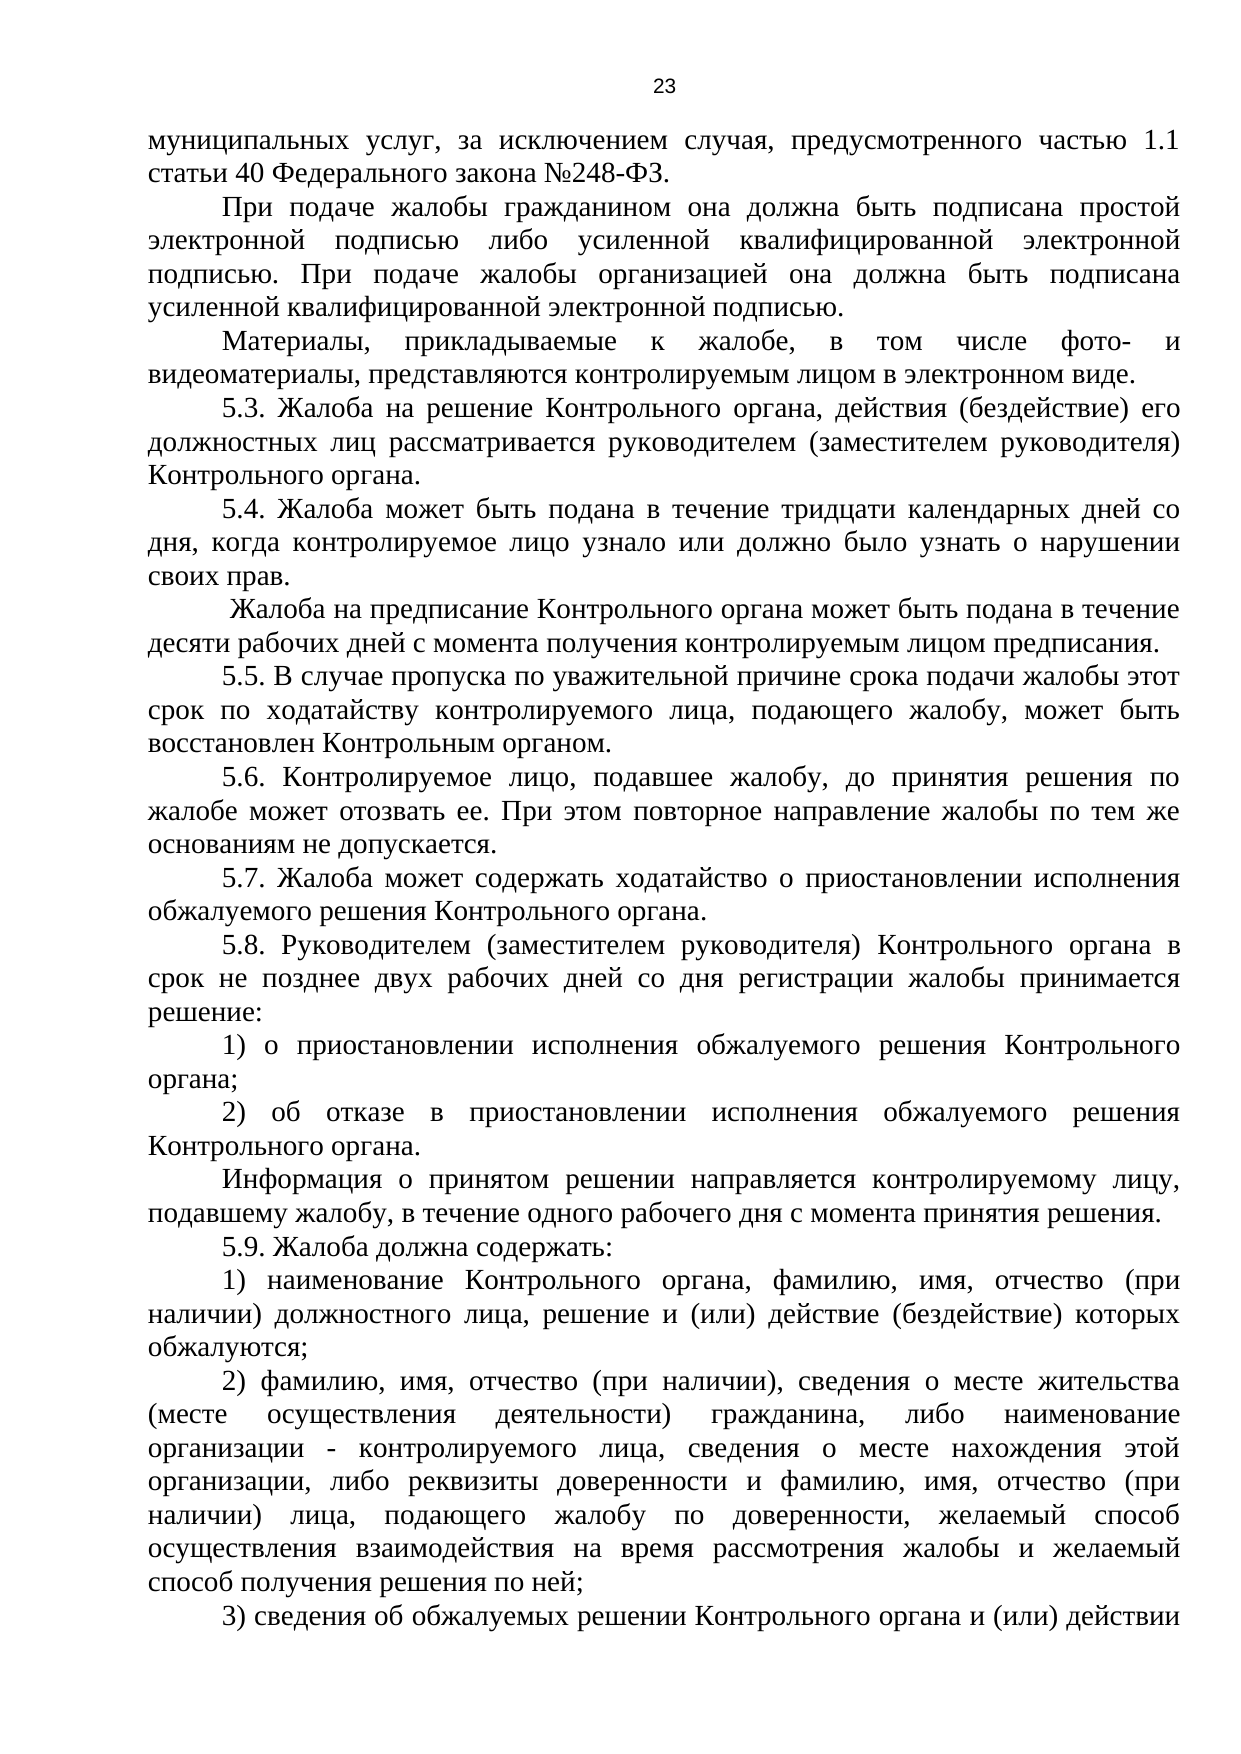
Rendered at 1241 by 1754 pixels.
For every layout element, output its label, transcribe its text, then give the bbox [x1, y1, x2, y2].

text 5.5. В случае пропуска по уважительной причине срока подачи жалобы этот срок по ходатайству контролируемого лица, подающего жалобу, может быть восстановлен Контрольным органом. [148, 658, 1181, 759]
text 5.3. Жалоба на решение Контрольного органа, действия (бездействие) его должностных лиц рассматривается руководителем (заместителем руководителя) Контрольного органа. [148, 390, 1181, 491]
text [148, 1598, 1181, 1631]
text При подаче жалобы гражданином она должна быть подписана простой электронной подписью либо усиленной квалифицированной электронной подписью. При подаче жалобы организацией она должна быть подписана усиленной квалифицированной электронной подписью. [148, 189, 1181, 323]
text 5.6. Контролируемое лицо, подавшее жалобу, до принятия решения по жалобе может отозвать ее. При этом повторное направление жалобы по тем же основаниям не допускается. [148, 759, 1181, 860]
text Информация о принятом решении направляется контролируемому лицу, подавшему жалобу, в течение одного рабочего дня с момента принятия решения. [148, 1162, 1181, 1229]
text 2) об отказе в приостановлении исполнения обжалуемого решения Контрольного органа. [148, 1094, 1181, 1162]
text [148, 122, 1181, 189]
text 1) о приостановлении исполнения обжалуемого решения Контрольного органа; [148, 1027, 1181, 1094]
text 1) наименование Контрольного органа, фамилию, имя, отчество (при наличии) должностного лица, решение и (или) действие (бездействие) которых обжалуются; [148, 1262, 1181, 1363]
text 5.7. Жалоба может содержать ходатайство о приостановлении исполнения обжалуемого решения Контрольного органа. [148, 860, 1181, 927]
text 5.8. Руководителем (заместителем руководителя) Контрольного органа в срок не позднее двух рабочих дней со дня регистрации жалобы принимается решение: [148, 927, 1181, 1027]
text 5.4. Жалоба может быть подана в течение тридцати календарных дней со дня, когда контролируемое лицо узнало или должно было узнать о нарушении своих прав. [148, 491, 1181, 591]
text 2) фамилию, имя, отчество (при наличии), сведения о месте жительства (месте осуществления деятельности) гражданина, либо наименование организации - контролируемого лица, сведения о месте нахождения этой организации, либо реквизиты доверенности и фамилию, имя, отчество (при наличии) лица, подающего жалобу по доверенности, желаемый способ осуществления взаимодействия на время рассмотрения жалобы и желаемый способ получения решения по ней; [148, 1363, 1181, 1598]
text Жалоба на предписание Контрольного органа может быть подана в течение десяти рабочих дней с момента получения контролируемым лицом предписания. [148, 591, 1181, 658]
text Материалы, прикладываемые к жалобе, в том числе фото- и видеоматериалы, представляются контролируемым лицом в электронном виде. [148, 323, 1181, 390]
list 5.9. Жалоба должна содержать: [222, 1229, 1181, 1262]
